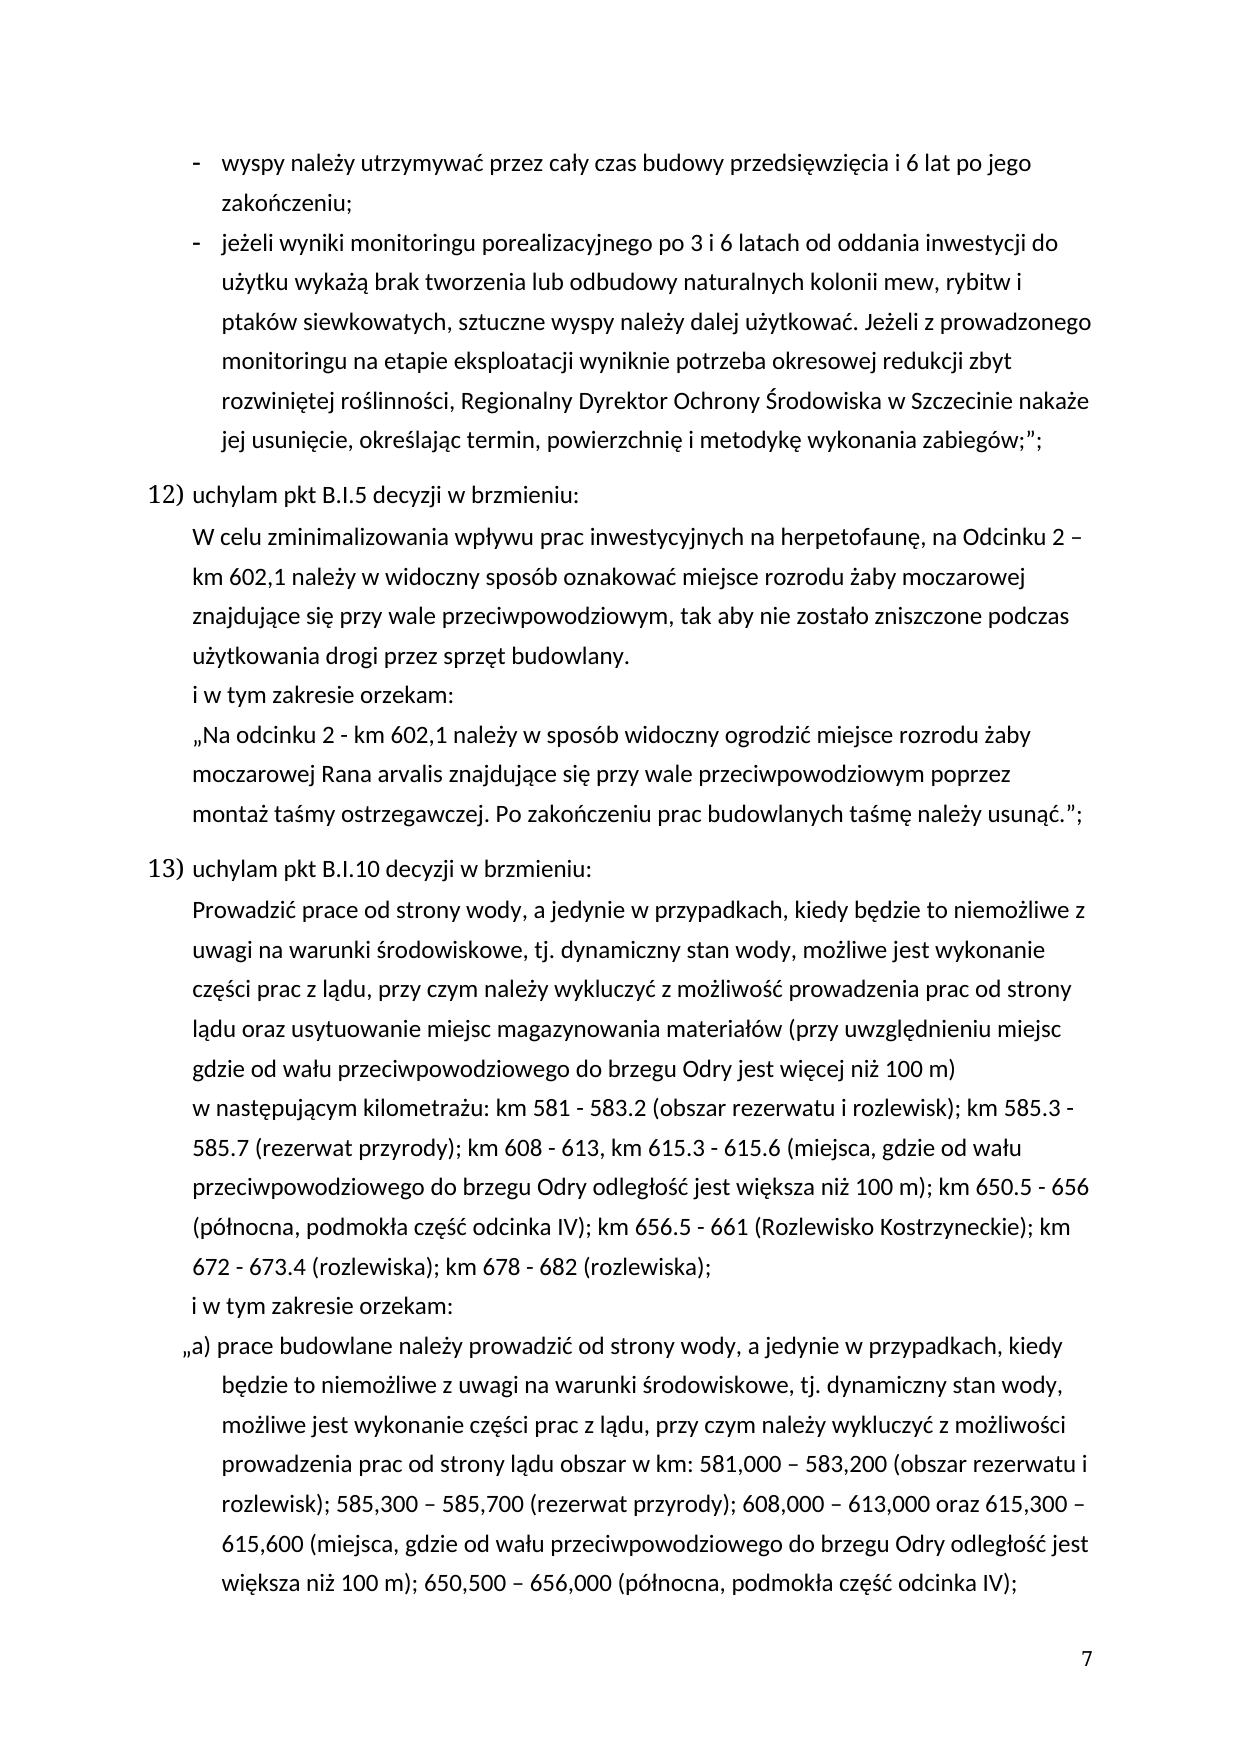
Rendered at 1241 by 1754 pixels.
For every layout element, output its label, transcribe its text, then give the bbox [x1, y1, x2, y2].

list jeżeli wyniki monitoringu porealizacyjnego po 3 i 6 latach od oddania inwestycji do użytku wykażą brak tworzenia lub odbudowy naturalnych kolonii mew, rybitw i ptaków siewkowatych, sztuczne wyspy należy dalej użytkować. Jeżeli z prowadzonego monitoringu na etapie eksploatacji wyniknie potrzeba okresowej redukcji zbyt rozwiniętej roślinności, Regionalny Dyrektor Ochrony Środowiska w Szczecinie nakaże jej usunięcie, określając termin, powierzchnię i metodykę wykonania zabiegów;”; [192, 227, 1093, 455]
text Prowadzić prace od strony wody, a jedynie w przypadkach, kiedy będzie to niemożliwe z uwagi na warunki środowiskowe, tj. dynamiczny stan wody, możliwe jest wykonanie części prac z lądu, przy czym należy wykluczyć z możliwość prowadzenia prac od strony lądu oraz usytuowanie miejsc magazynowania materiałów (przy uwzględnieniu miejsc gdzie od wału przeciwpowodziowego do brzegu Odry jest więcej niż 100 m) w następującym kilometrażu: km 581 - 583.2 (obszar rezerwatu i rozlewisk); km 585.3 - 585.7 (rezerwat przyrody); km 608 - 613, km 615.3 - 615.6 (miejsca, gdzie od wału przeciwpowodziowego do brzegu Odry odległość jest większa niż 100 m); km 650.5 - 656 (północna, podmokła część odcinka IV); km 656.5 - 661 (Rozlewisko Kostrzyneckie); km 672 - 673.4 (rozlewiska); km 678 - 682 (rozlewiska); [192, 894, 1093, 1281]
list wyspy należy utrzymywać przez cały czas budowy przedsięwzięcia i 6 lat po jego zakończeniu; [192, 148, 1093, 218]
text W celu zminimalizowania wpływu prac inwestycyjnych na herpetofaunę, na Odcinku 2 – km 602,1 należy w widoczny sposób oznakować miejsce rozrodu żaby moczarowej znajdujące się przy wale przeciwpowodziowym, tak aby nie zostało zniszczone podczas użytkowania drogi przez sprzęt budowlany. [192, 521, 1093, 670]
text i w tym zakresie orzekam: [148, 1290, 1093, 1321]
list uchylam pkt B.I.10 decyzji w brzmieniu: [148, 850, 1093, 884]
text „Na odcinku 2 - km 602,1 należy w sposób widoczny ogrodzić miejsce rozrodu żaby moczarowej Rana arvalis znajdujące się przy wale przeciwpowodziowym poprzez montaż taśmy ostrzegawczej. Po zakończeniu prac budowlanych taśmę należy usunąć.”; [192, 719, 1093, 829]
list uchylam pkt B.I.5 decyzji w brzmieniu: [148, 477, 1093, 511]
text i w tym zakresie orzekam: [192, 679, 1093, 710]
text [181, 1330, 1093, 1598]
